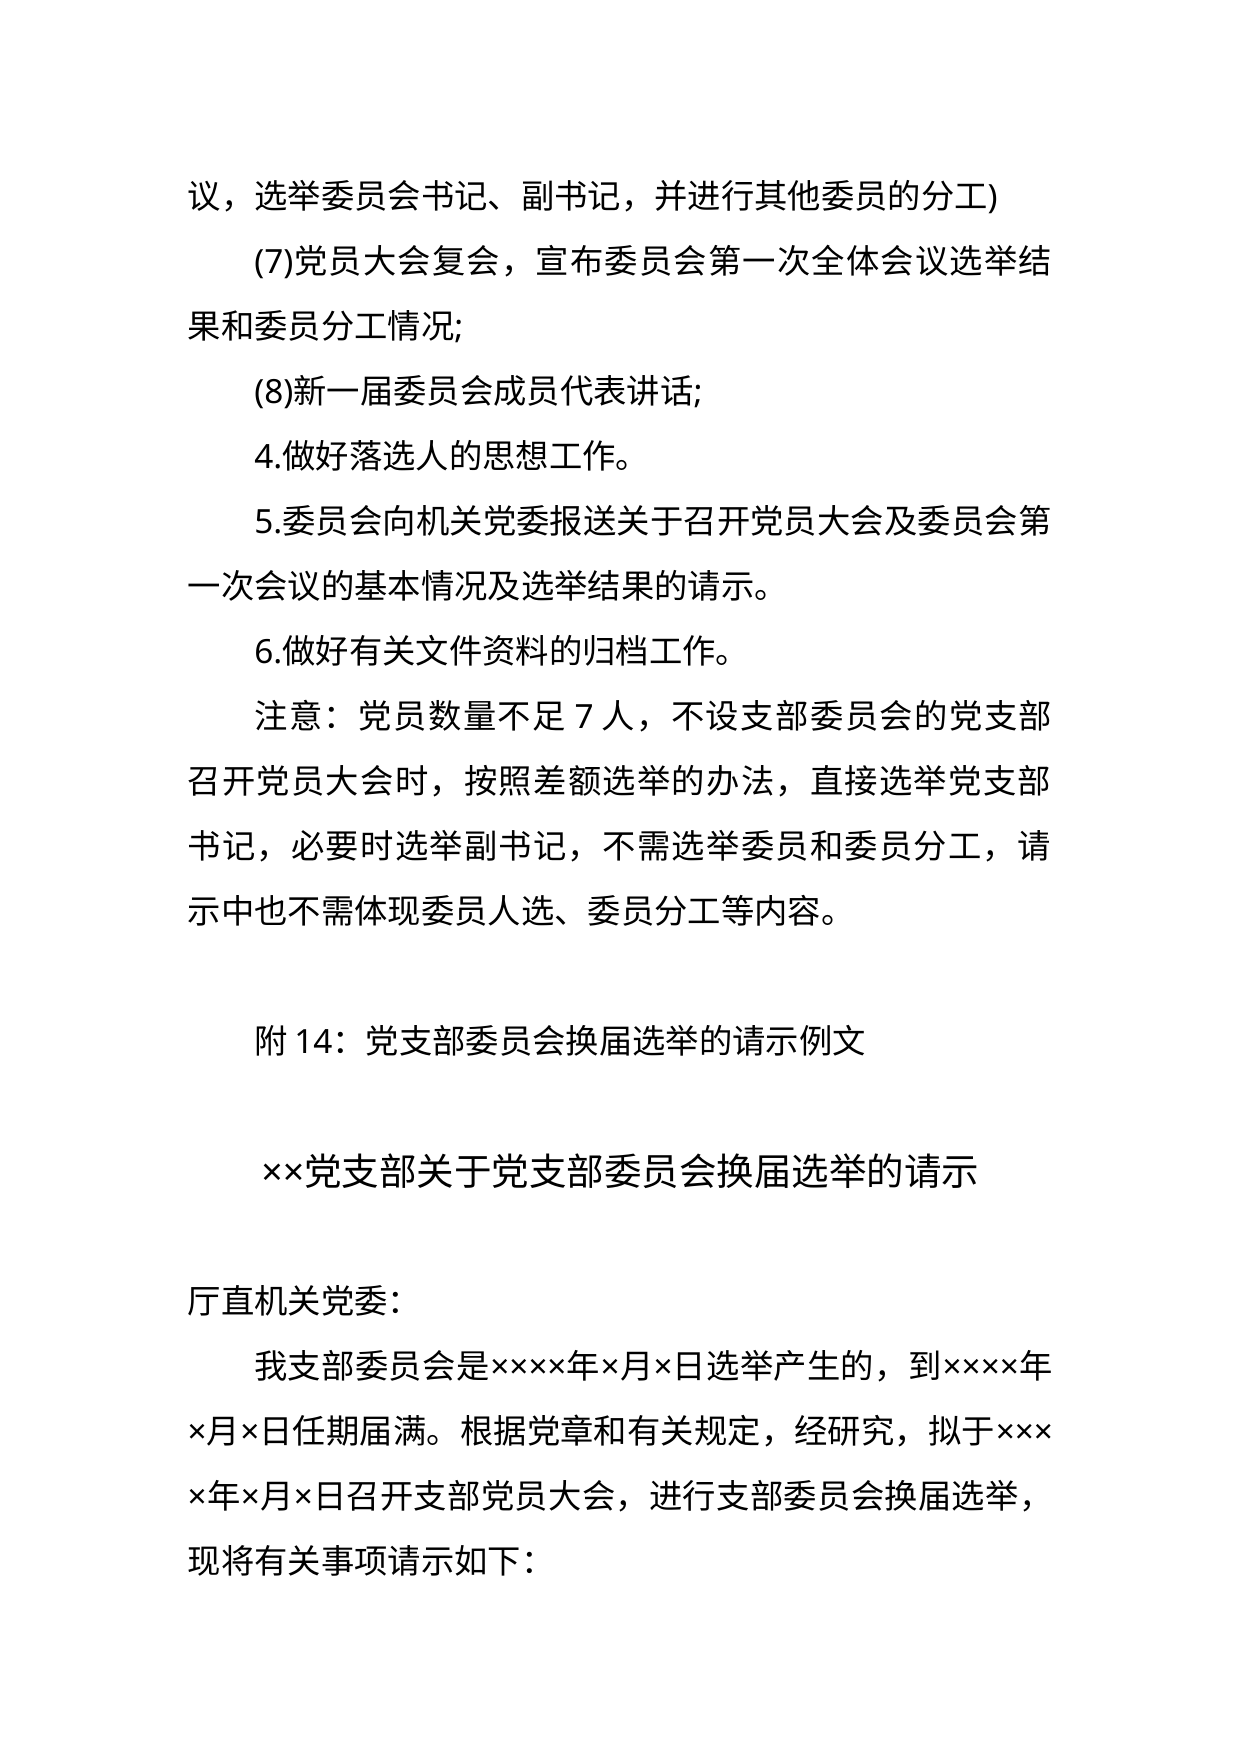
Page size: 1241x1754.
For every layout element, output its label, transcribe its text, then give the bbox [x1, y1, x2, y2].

text 我支部委员会是××××年×月×日选举产生的，到××××年×月×日任期届满。根据党章和有关规定，经研究，拟于××××年×月×日召开支部党员大会，进行支部委员会换届选举，现将有关事项请示如下： [187, 1332, 1053, 1592]
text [187, 162, 1053, 227]
text (8)新一届委员会成员代表讲话; [187, 357, 1053, 422]
text 附14：党支部委员会换届选举的请示例文 [187, 1007, 1053, 1072]
text 厅直机关党委： [187, 1267, 1053, 1332]
text ××党支部关于党支部委员会换届选举的请示 [187, 1137, 1053, 1202]
text (7)党员大会复会，宣布委员会第一次全体会议选举结果和委员分工情况; [187, 227, 1053, 357]
text 注意：党员数量不足7人，不设支部委员会的党支部召开党员大会时，按照差额选举的办法，直接选举党支部书记，必要时选举副书记，不需选举委员和委员分工，请示中也不需体现委员人选、委员分工等内容。 [187, 682, 1053, 942]
text 4.做好落选人的思想工作。 [187, 422, 1053, 487]
text 5.委员会向机关党委报送关于召开党员大会及委员会第一次会议的基本情况及选举结果的请示。 [187, 487, 1053, 617]
text 6.做好有关文件资料的归档工作。 [187, 617, 1053, 682]
